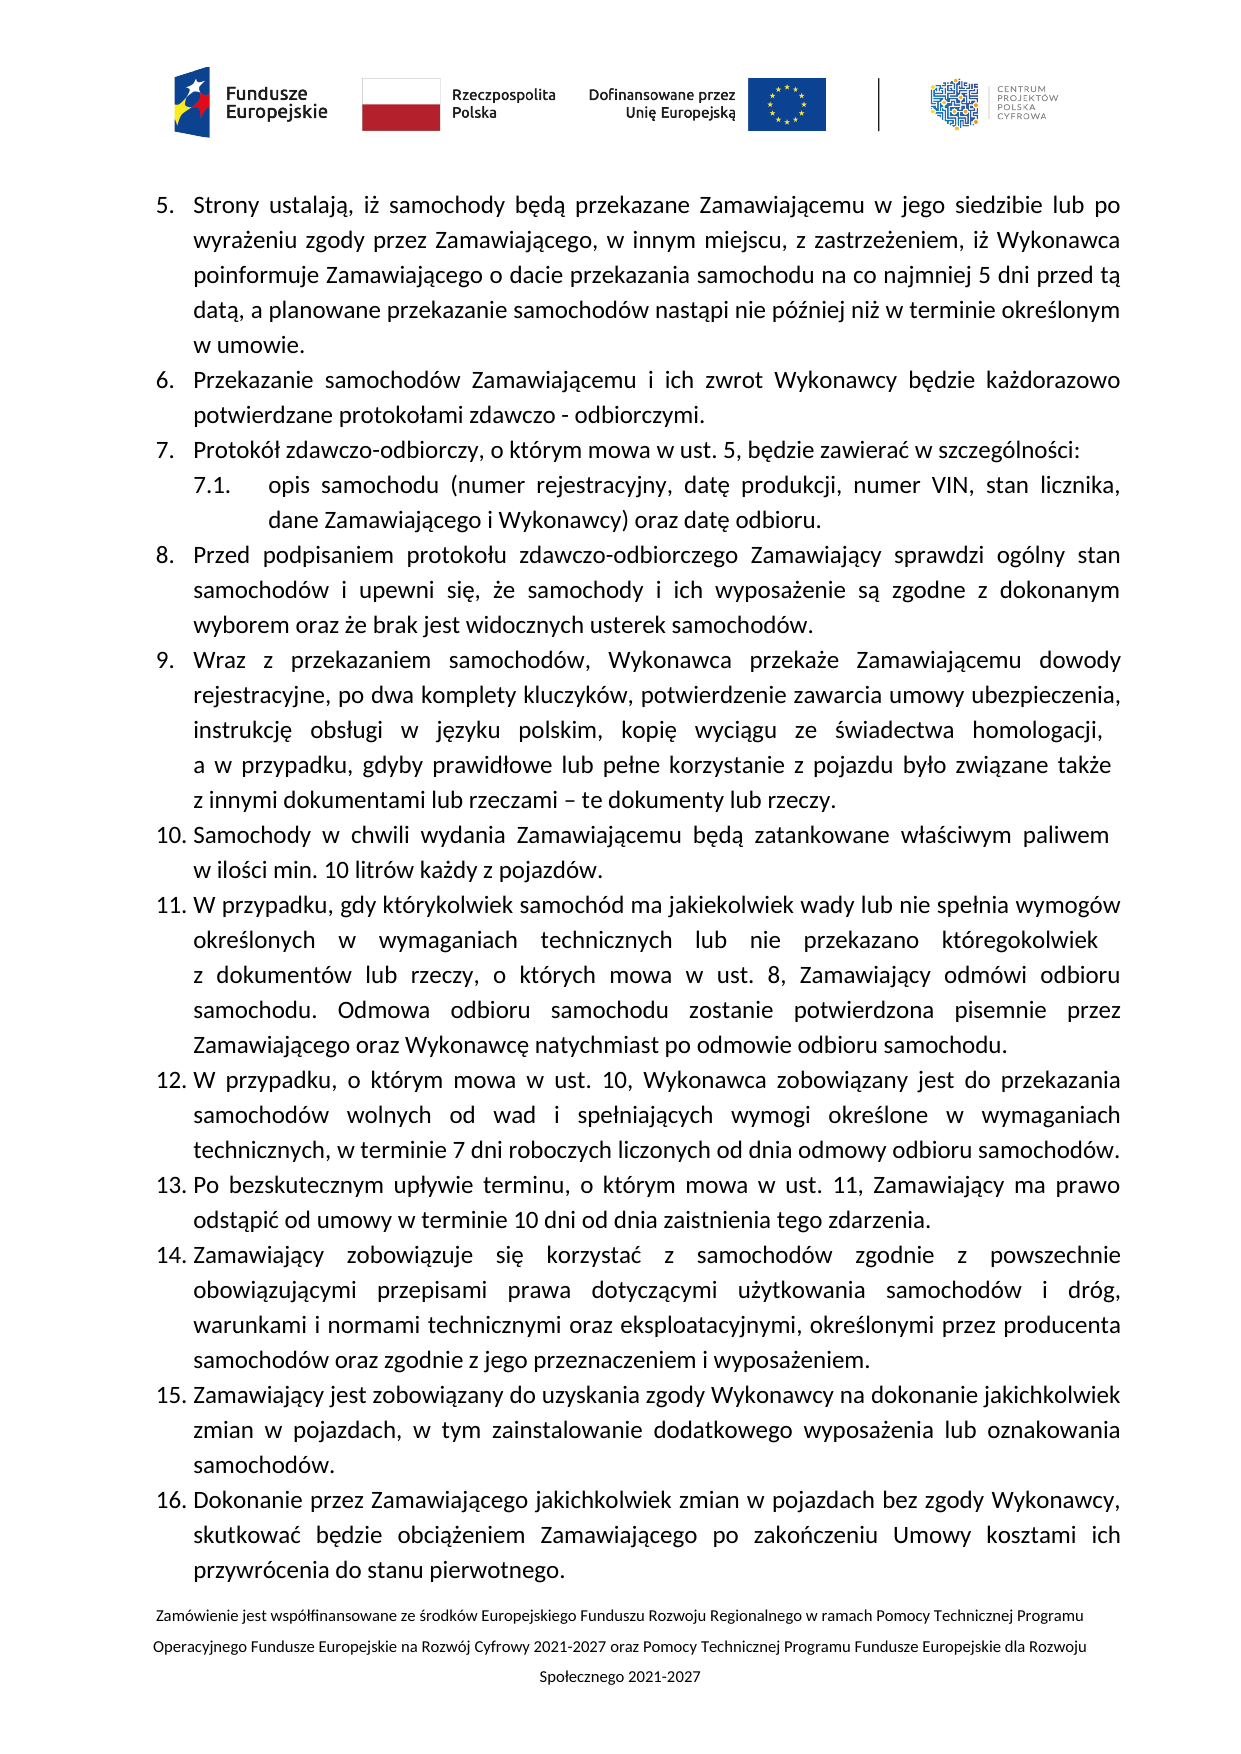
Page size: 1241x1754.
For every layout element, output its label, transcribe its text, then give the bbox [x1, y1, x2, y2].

list Po bezskutecznym upływie terminu, o którym mowa w ust. 11, Zamawiający ma prawo odstąpić od umowy w terminie 10 dni od dnia zaistnienia tego zdarzenia. [156, 1169, 1122, 1235]
list W przypadku, o którym mowa w ust. 10, Wykonawca zobowiązany jest do przekazania samochodów wolnych od wad i spełniających wymogi określone w wymaganiach technicznych, w terminie 7 dni roboczych liczonych od dnia odmowy odbioru samochodów. [156, 1064, 1122, 1165]
list Strony ustalają, iż samochody będą przekazane Zamawiającemu w jego siedzibie lub po wyrażeniu zgody przez Zamawiającego, w innym miejscu, z zastrzeżeniem, iż Wykonawca poinformuje Zamawiającego o dacie przekazania samochodu na co najmniej 5 dni przed tą datą, a planowane przekazanie samochodów nastąpi nie później niż w terminie określonym w umowie. [156, 189, 1122, 360]
list Zamawiający jest zobowiązany do uzyskania zgody Wykonawcy na dokonanie jakichkolwiek zmian w pojazdach, w tym zainstalowanie dodatkowego wyposażenia lub oznakowania samochodów. [156, 1379, 1122, 1480]
list Zamawiający zobowiązuje się korzystać z samochodów zgodnie z powszechnie obowiązującymi przepisami prawa dotyczącymi użytkowania samochodów i dróg, warunkami i normami technicznymi oraz eksploatacyjnymi, określonymi przez producenta samochodów oraz zgodnie z jego przeznaczeniem i wyposażeniem. [156, 1239, 1122, 1375]
list Wraz z przekazaniem samochodów, Wykonawca przekaże Zamawiającemu dowody rejestracyjne, po dwa komplety kluczyków, potwierdzenie zawarcia umowy ubezpieczenia, instrukcję obsługi w języku polskim, kopię wyciągu ze świadectwa homologacji, a w przypadku, gdyby prawidłowe lub pełne korzystanie z pojazdu było związane także z innymi dokumentami lub rzeczami – te dokumenty lub rzeczy. [156, 644, 1122, 815]
list Protokół zdawczo-odbiorczy, o którym mowa w ust. 5, będzie zawierać w szczególności: [156, 434, 1122, 465]
list Samochody w chwili wydania Zamawiającemu będą zatankowane właściwym paliwem w ilości min. 10 litrów każdy z pojazdów. [156, 819, 1122, 885]
list opis samochodu (numer rejestracyjny, datę produkcji, numer VIN, stan licznika, dane Zamawiającego i Wykonawcy) oraz datę odbioru. [193, 469, 1122, 535]
list W przypadku, gdy którykolwiek samochód ma jakiekolwiek wady lub nie spełnia wymogów określonych w wymaganiach technicznych lub nie przekazano któregokolwiek z dokumentów lub rzeczy, o których mowa w ust. 8, Zamawiający odmówi odbioru samochodu. Odmowa odbioru samochodu zostanie potwierdzona pisemnie przez Zamawiającego oraz Wykonawcę natychmiast po odmowie odbioru samochodu. [156, 889, 1122, 1060]
list Przed podpisaniem protokołu zdawczo-odbiorczego Zamawiający sprawdzi ogólny stan samochodów i upewni się, że samochody i ich wyposażenie są zgodne z dokonanym wyborem oraz że brak jest widocznych usterek samochodów. [156, 539, 1122, 640]
picture [174, 67, 1066, 138]
list Dokonanie przez Zamawiającego jakichkolwiek zmian w pojazdach bez zgody Wykonawcy, skutkować będzie obciążeniem Zamawiającego po zakończeniu Umowy kosztami ich przywrócenia do stanu pierwotnego. [156, 1484, 1122, 1585]
list Przekazanie samochodów Zamawiającemu i ich zwrot Wykonawcy będzie każdorazowo potwierdzane protokołami zdawczo - odbiorczymi. [156, 364, 1122, 430]
